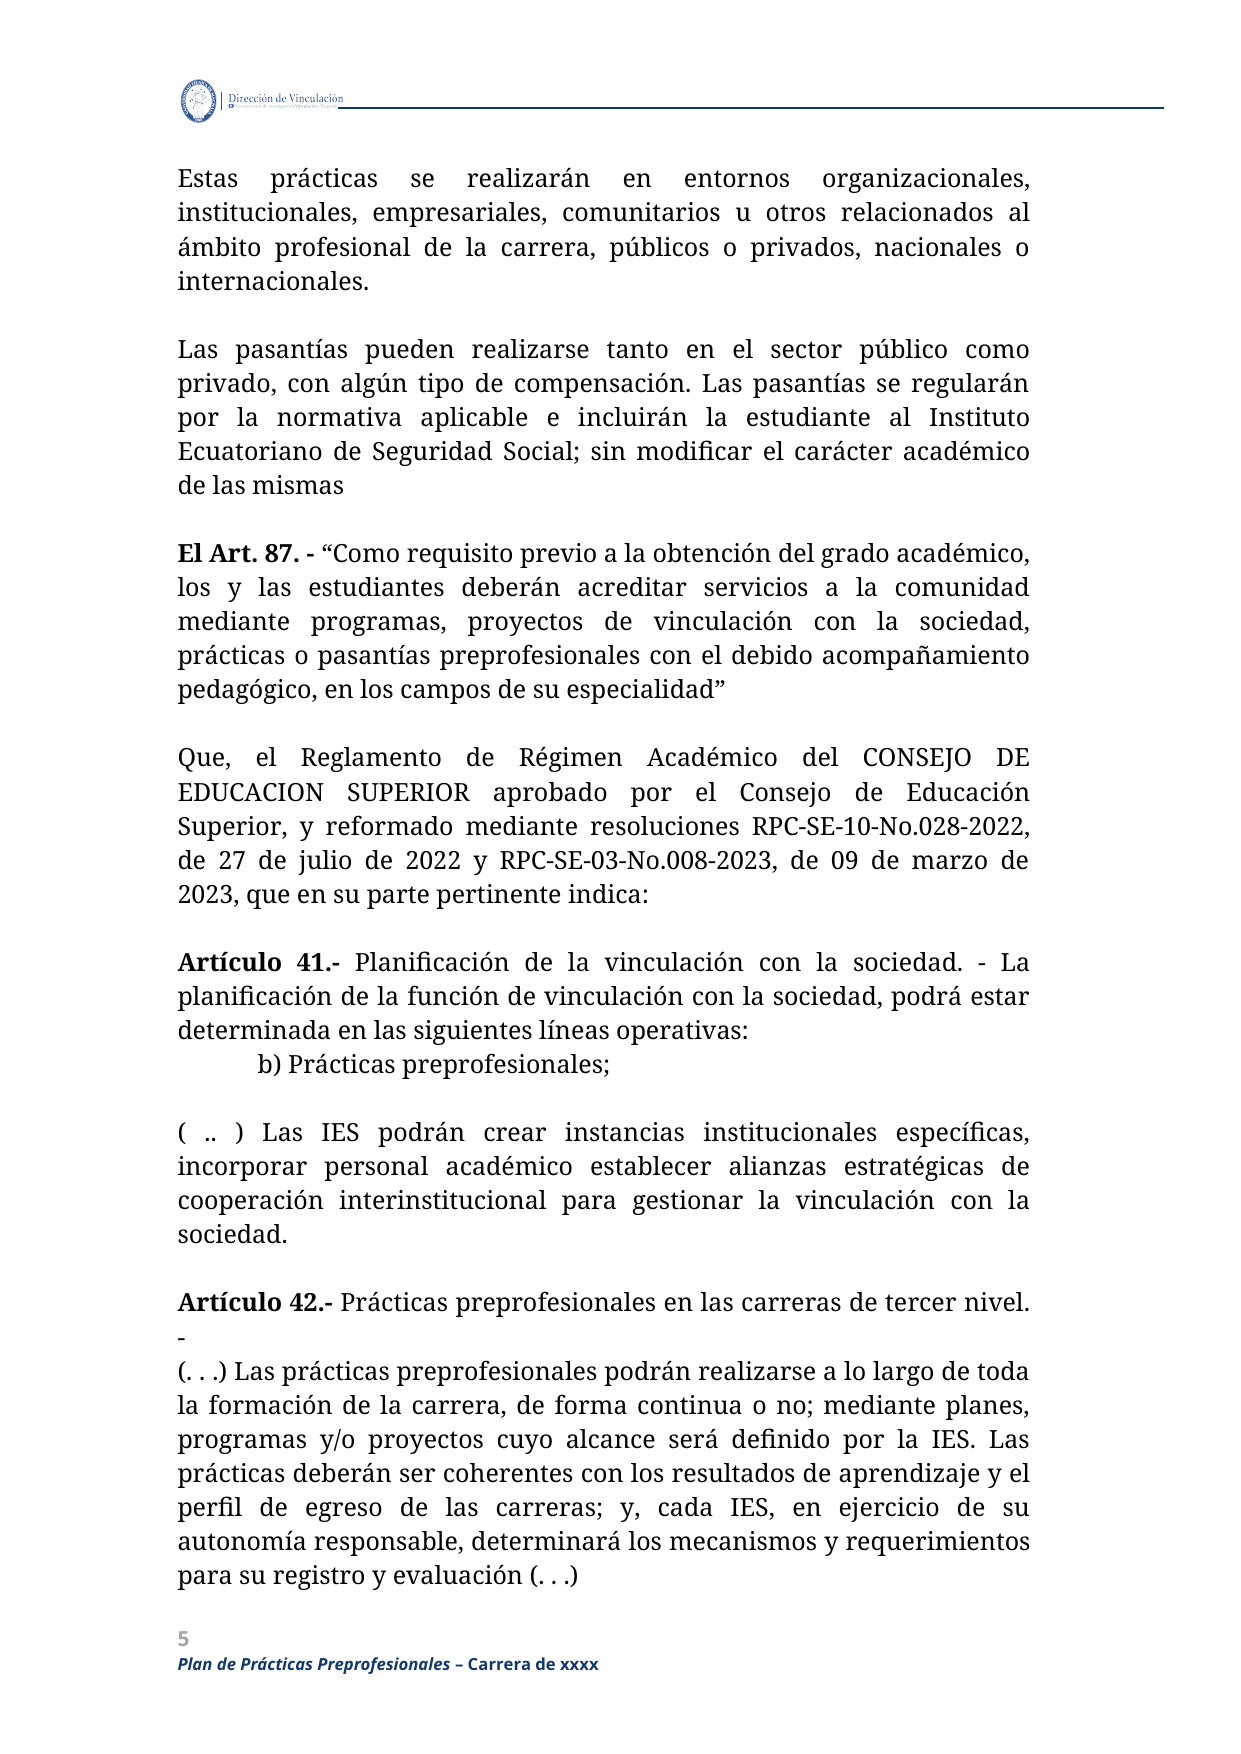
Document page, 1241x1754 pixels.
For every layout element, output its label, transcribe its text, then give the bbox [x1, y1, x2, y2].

text ( .. ) Las IES podrán crear instancias institucionales específicas, incorporar personal académico establecer alianzas estratégicas de cooperación interinstitucional para gestionar la vinculación con la sociedad. [177, 1115, 1031, 1251]
text (. . .) Las prácticas preprofesionales podrán realizarse a lo largo de toda la formación de la carrera, de forma continua o no; mediante planes, programas y/o proyectos cuyo alcance será definido por la IES. Las prácticas deberán ser coherentes con los resultados de aprendizaje y el perfil de egreso de las carreras; y, cada IES, en ejercicio de su autonomía responsable, determinará los mecanismos y requerimientos para su registro y evaluación (. . .) [177, 1353, 1031, 1592]
text Artículo 41.- Planificación de la vinculación con la sociedad. - La planificación de la función de vinculación con la sociedad, podrá estar determinada en las siguientes líneas operativas: [177, 944, 1031, 1047]
picture [177, 73, 360, 127]
text Las pasantías pueden realizarse tanto en el sector público como privado, con algún tipo de compensación. Las pasantías se regularán por la normativa aplicable e incluirán la estudiante al Instituto Ecuatoriano de Seguridad Social; sin modificar el carácter académico de las mismas [177, 331, 1031, 502]
text Estas prácticas se realizarán en entornos organizacionales, institucionales, empresariales, comunitarios u otros relacionados al ámbito profesional de la carrera, públicos o privados, nacionales o internacionales. [177, 161, 1031, 297]
text Que, el Reglamento de Régimen Académico del CONSEJO DE EDUCACION SUPERIOR aprobado por el Consejo de Educación Superior, y reformado mediante resoluciones RPC-SE-10-No.028-2022, de 27 de julio de 2022 y RPC-SE-03-No.008-2023, de 09 de marzo de 2023, que en su parte pertinente indica: [177, 740, 1031, 910]
text Artículo 42.- Prácticas preprofesionales en las carreras de tercer nivel. - [177, 1285, 1031, 1353]
text El Art. 87. - “Como requisito previo a la obtención del grado académico, los y las estudiantes deberán acreditar servicios a la comunidad mediante programas, proyectos de vinculación con la sociedad, prácticas o pasantías preprofesionales con el debido acompañamiento pedagógico, en los campos de su especialidad” [177, 536, 1031, 706]
text b) Prácticas preprofesionales; [251, 1047, 1031, 1081]
